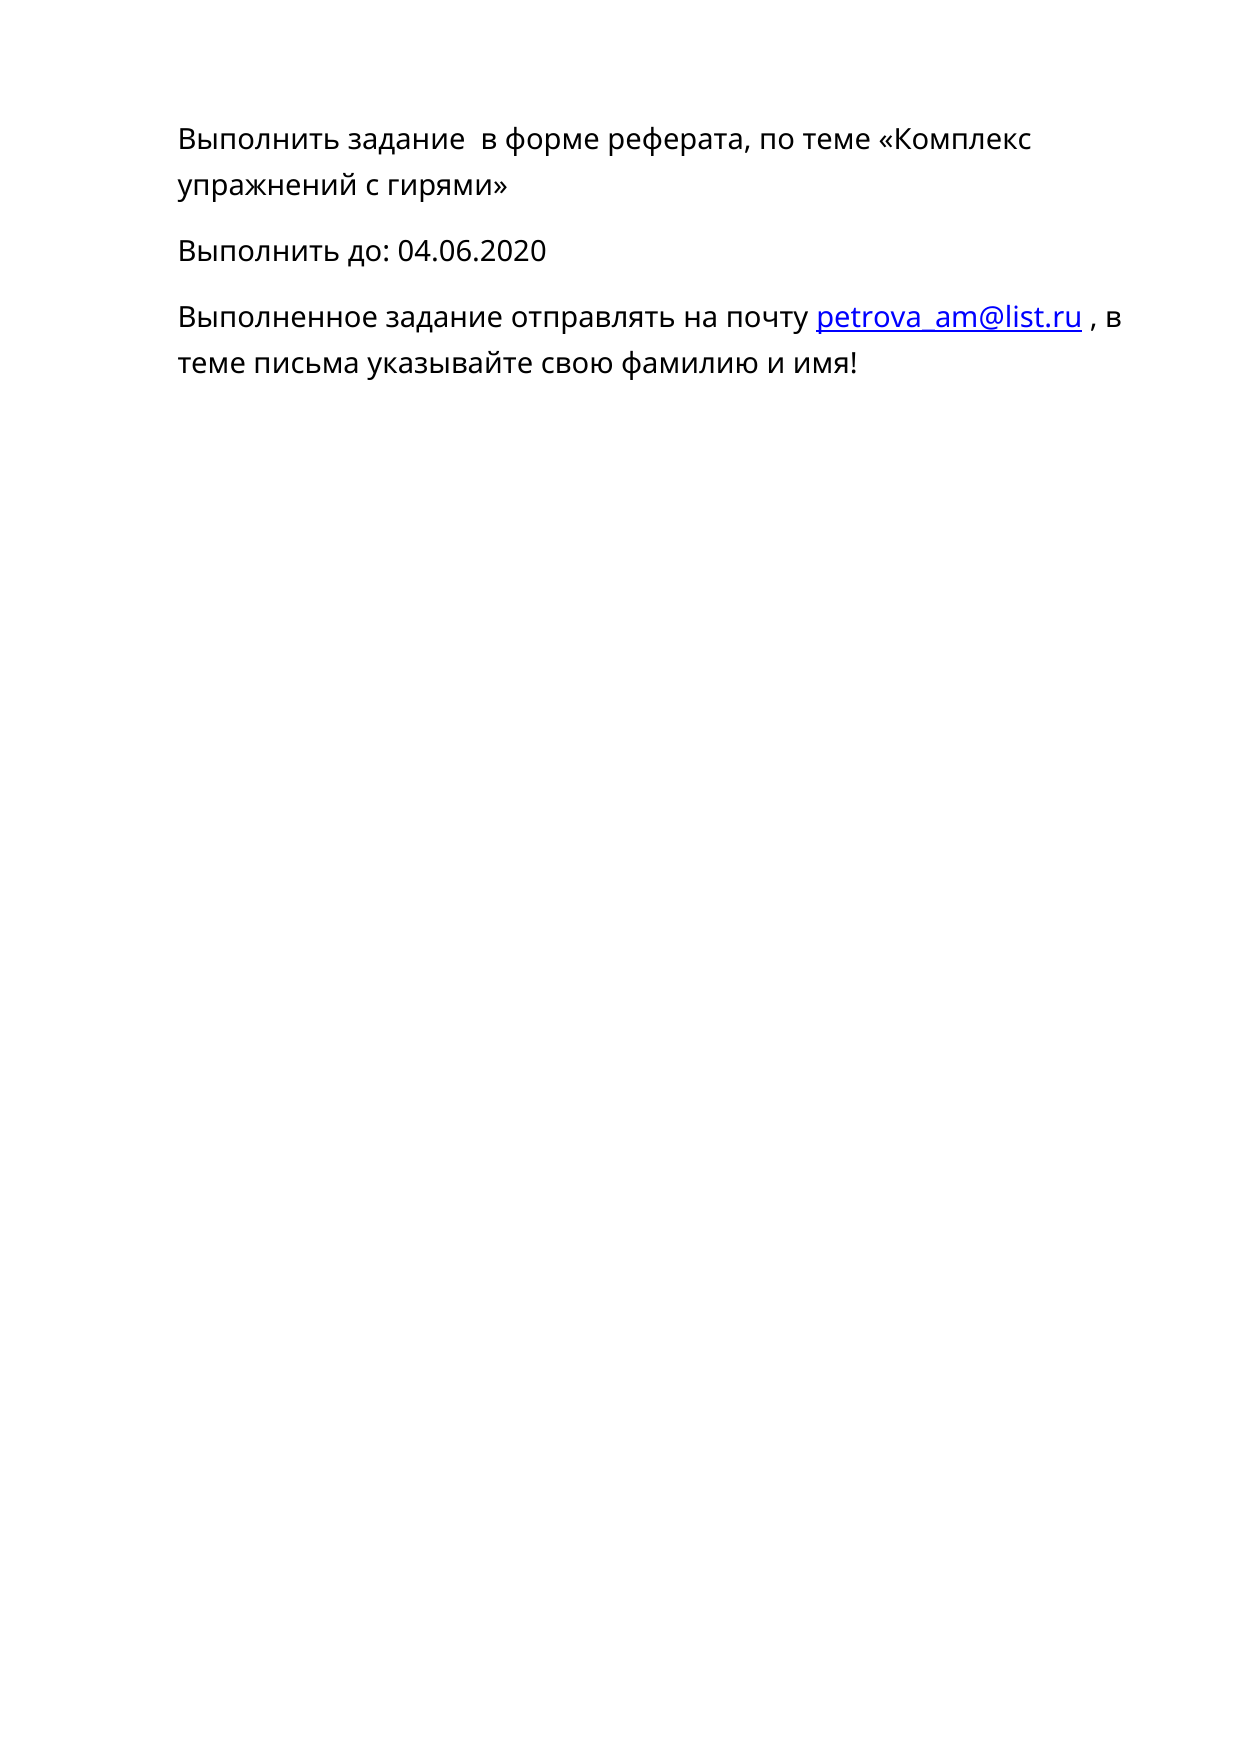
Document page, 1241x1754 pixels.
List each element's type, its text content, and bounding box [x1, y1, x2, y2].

text Выполнить задание в форме реферата, по теме «Комплекс упражнений с гирями» [177, 118, 1152, 203]
text Выполненное задание отправлять на почту petrova_am@list.ru , в теме письма указывайте свою фамилию и имя! [177, 297, 1152, 382]
text Выполнить до: 04.06.2020 [177, 230, 1152, 270]
